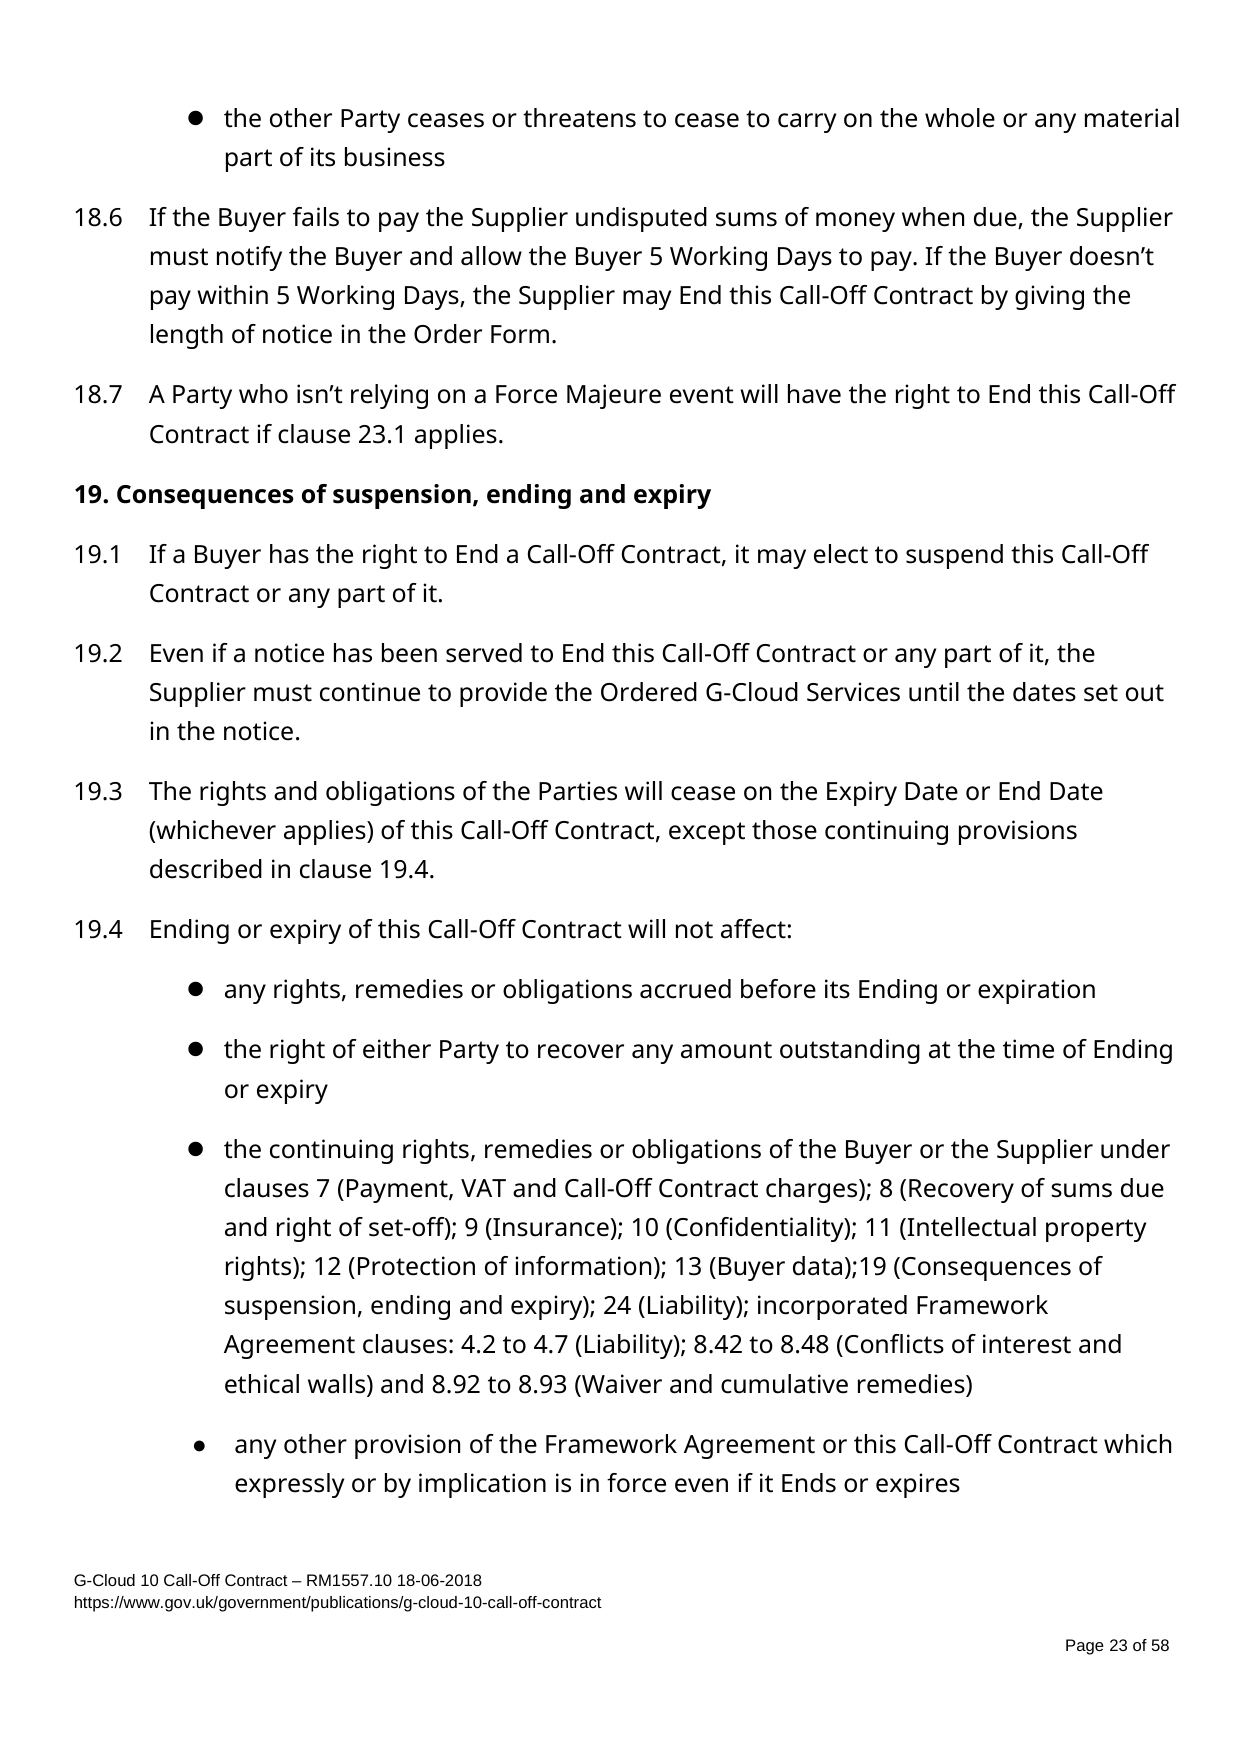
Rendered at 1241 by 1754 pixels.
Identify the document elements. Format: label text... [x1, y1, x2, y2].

list Even if a notice has been served to End this Call-Off Contract or any part of it, the Supplier must continue to provide the Ordered G-Cloud Services until the dates set out in the notice. [73, 636, 1182, 748]
list Ending or expiry of this Call-Off Contract will not affect: [73, 912, 1182, 946]
list any other provision of the Framework Agreement or this Call-Off Contract which expressly or by implication is in force even if it Ends or expires [192, 1426, 1182, 1499]
list the continuing rights, remedies or obligations of the Buyer or the Supplier under clauses 7 (Payment, VAT and Call-Off Contract charges); 8 (Recovery of sums due and right of set-off); 9 (Insurance); 10 (Confidentiality); 11 (Intellectual property rights); 12 (Protection of information); 13 (Buyer data);19 (Consequences of suspension, ending and expiry); 24 (Liability); incorporated Framework Agreement clauses: 4.2 to 4.7 (Liability); 8.42 to 8.48 (Conflicts of interest and ethical walls) and 8.92 to 8.93 (Waiver and cumulative remedies) [186, 1131, 1182, 1400]
list A Party who isn’t relying on a Force Majeure event will have the right to End this Call-Off Contract if clause 23.1 applies. [73, 377, 1182, 450]
list If the Buyer fails to pay the Supplier undisputed sums of money when due, the Supplier must notify the Buyer and allow the Buyer 5 Working Days to pay. If the Buyer doesn’t pay within 5 Working Days, the Supplier may End this Call-Off Contract by giving the length of notice in the Order Form. [73, 200, 1182, 351]
text 19. Consequences of suspension, ending and expiry [73, 476, 1182, 510]
list If a Buyer has the right to End a Call-Off Contract, it may elect to suspend this Call-Off Contract or any part of it. [73, 536, 1182, 609]
list The rights and obligations of the Parties will cease on the Expiry Date or End Date (whichever applies) of this Call-Off Contract, except those continuing provisions described in clause 19.4. [73, 774, 1182, 886]
list the right of either Party to recover any amount outstanding at the time of Ending or expiry [186, 1032, 1182, 1105]
list any rights, remedies or obligations accrued before its Ending or expiration [186, 972, 1182, 1006]
list the other Party ceases or threatens to cease to carry on the whole or any material part of its business [186, 101, 1182, 174]
